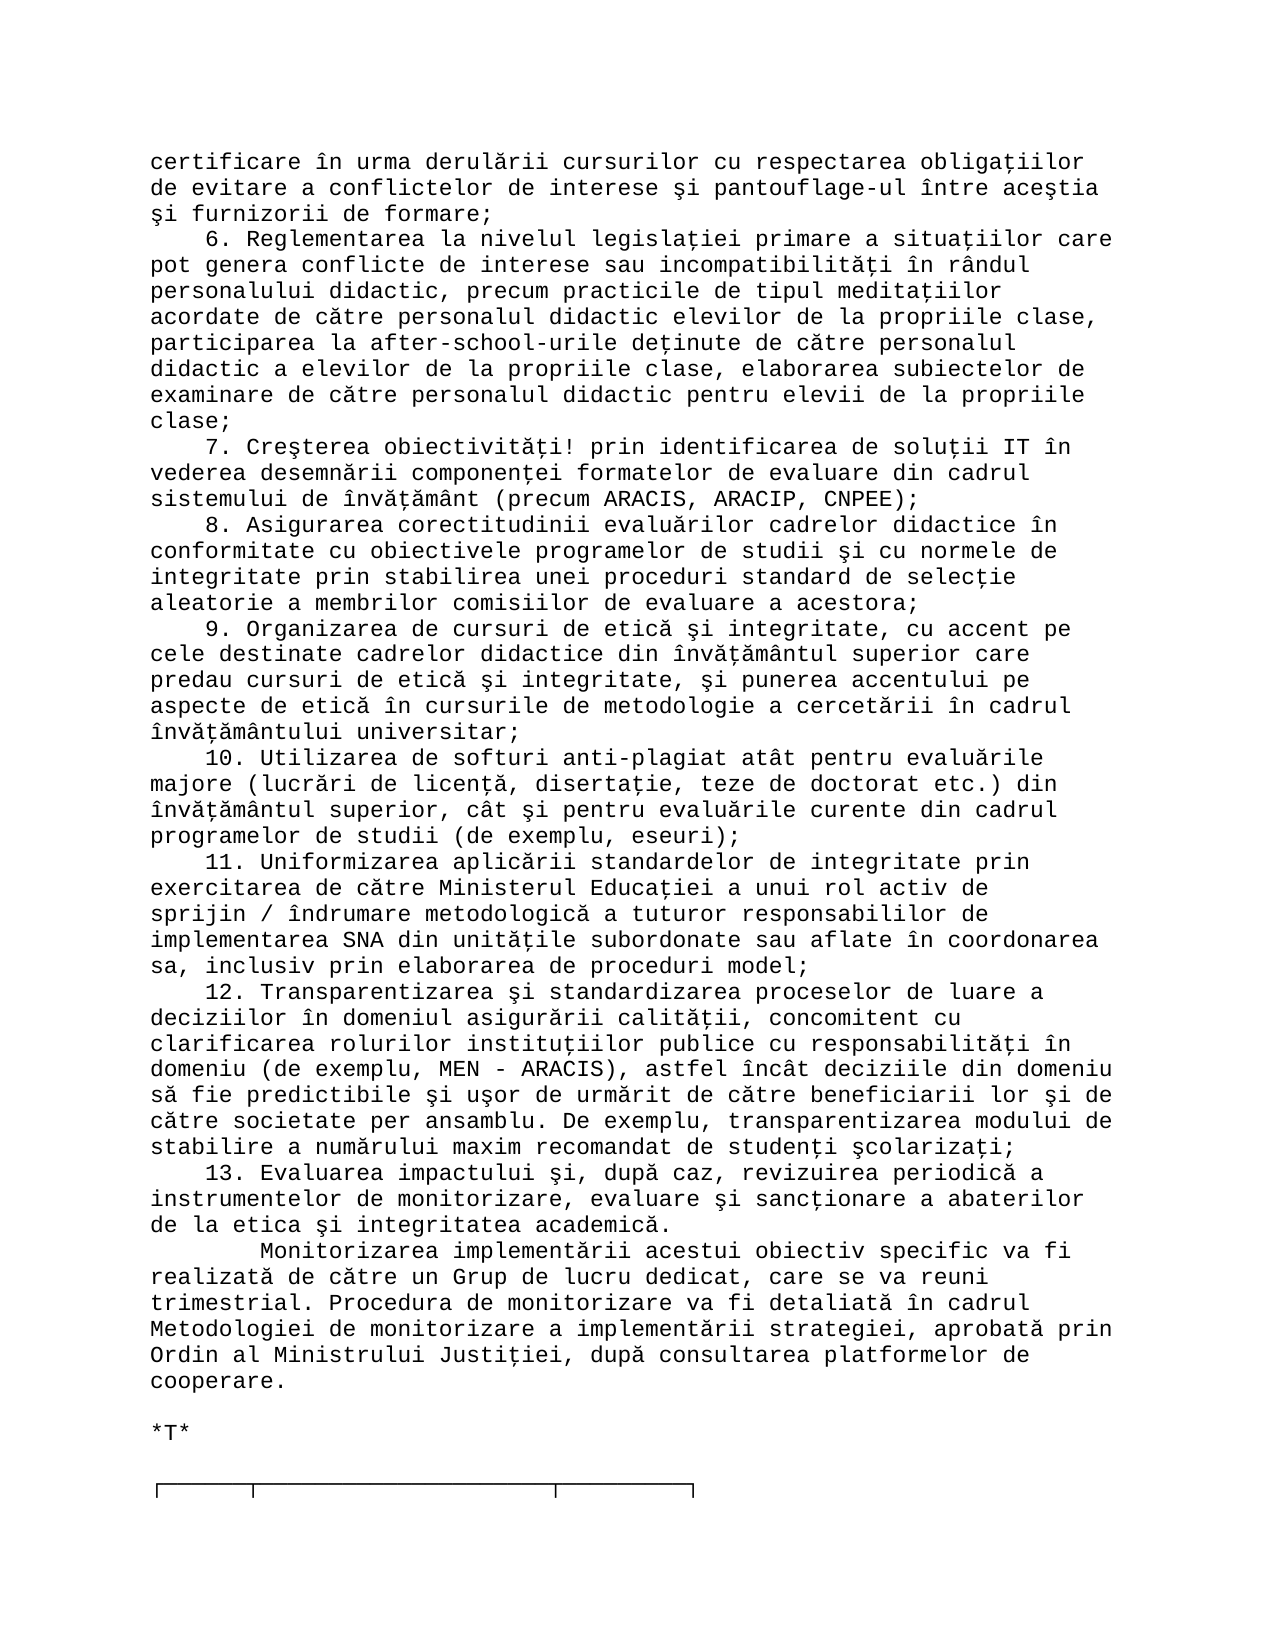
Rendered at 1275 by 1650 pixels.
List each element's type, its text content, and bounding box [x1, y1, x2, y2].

text *T* [150, 1421, 1125, 1447]
text 10. Utilizarea de softuri anti-plagiat atât pentru evaluările majore (lucrări de licenţă, disertaţie, teze de doctorat etc.) din învăţământul superior, cât şi pentru evaluările curente din cadrul programelor de studii (de exemplu, eseuri); [150, 747, 1125, 850]
text 8. Asigurarea corectitudinii evaluărilor cadrelor didactice în conformitate cu obiectivele programelor de studii şi cu normele de integritate prin stabilirea unei proceduri standard de selecţie aleatorie a membrilor comisiilor de evaluare a acestora; [150, 513, 1125, 617]
text Monitorizarea implementării acestui obiectiv specific va fi realizată de către un Grup de lucru dedicat, care se va reuni trimestrial. Procedura de monitorizare va fi detaliată în cadrul Metodologiei de monitorizare a implementării strategiei, aprobată prin Ordin al Ministrului Justiţiei, după consultarea platformelor de cooperare. [150, 1239, 1125, 1395]
text 7. Creşterea obiectivităţi! prin identificarea de soluţii IT în vederea desemnării componenţei formatelor de evaluare din cadrul sistemului de învăţământ (precum ARACIS, ARACIP, CNPEE); [150, 435, 1125, 513]
text 9. Organizarea de cursuri de etică şi integritate, cu accent pe cele destinate cadrelor didactice din învăţământul superior care predau cursuri de etică şi integritate, şi punerea accentului pe aspecte de etică în cursurile de metodologie a cercetării în cadrul învăţământului universitar; [150, 617, 1125, 747]
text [150, 150, 1125, 228]
text 13. Evaluarea impactului şi, după caz, revizuirea periodică a instrumentelor de monitorizare, evaluare şi sancţionare a abaterilor de la etica şi integritatea academică. [150, 1162, 1125, 1239]
text 6. Reglementarea la nivelul legislaţiei primare a situaţiilor care pot genera conflicte de interese sau incompatibilităţi în rândul personalului didactic, precum practicile de tipul meditaţiilor acordate de către personalul didactic elevilor de la propriile clase, participarea la after-school-urile deţinute de către personalul didactic a elevilor de la propriile clase, elaborarea subiectelor de examinare de către personalul didactic pentru elevii de la propriile clase; [150, 228, 1125, 435]
text ┌──────┬─────────────────────┬─────────┐ [150, 1473, 1125, 1499]
text 11. Uniformizarea aplicării standardelor de integritate prin exercitarea de către Ministerul Educaţiei a unui rol activ de sprijin / îndrumare metodologică a tuturor responsabililor de implementarea SNA din unităţile subordonate sau aflate în coordonarea sa, inclusiv prin elaborarea de proceduri model; [150, 850, 1125, 980]
text 12. Transparentizarea şi standardizarea proceselor de luare a deciziilor în domeniul asigurării calităţii, concomitent cu clarificarea rolurilor instituţiilor publice cu responsabilităţi în domeniu (de exemplu, MEN - ARACIS), astfel încât deciziile din domeniu să fie predictibile şi uşor de urmărit de către beneficiarii lor şi de către societate per ansamblu. De exemplu, transparentizarea modului de stabilire a numărului maxim recomandat de studenţi şcolarizaţi; [150, 980, 1125, 1162]
